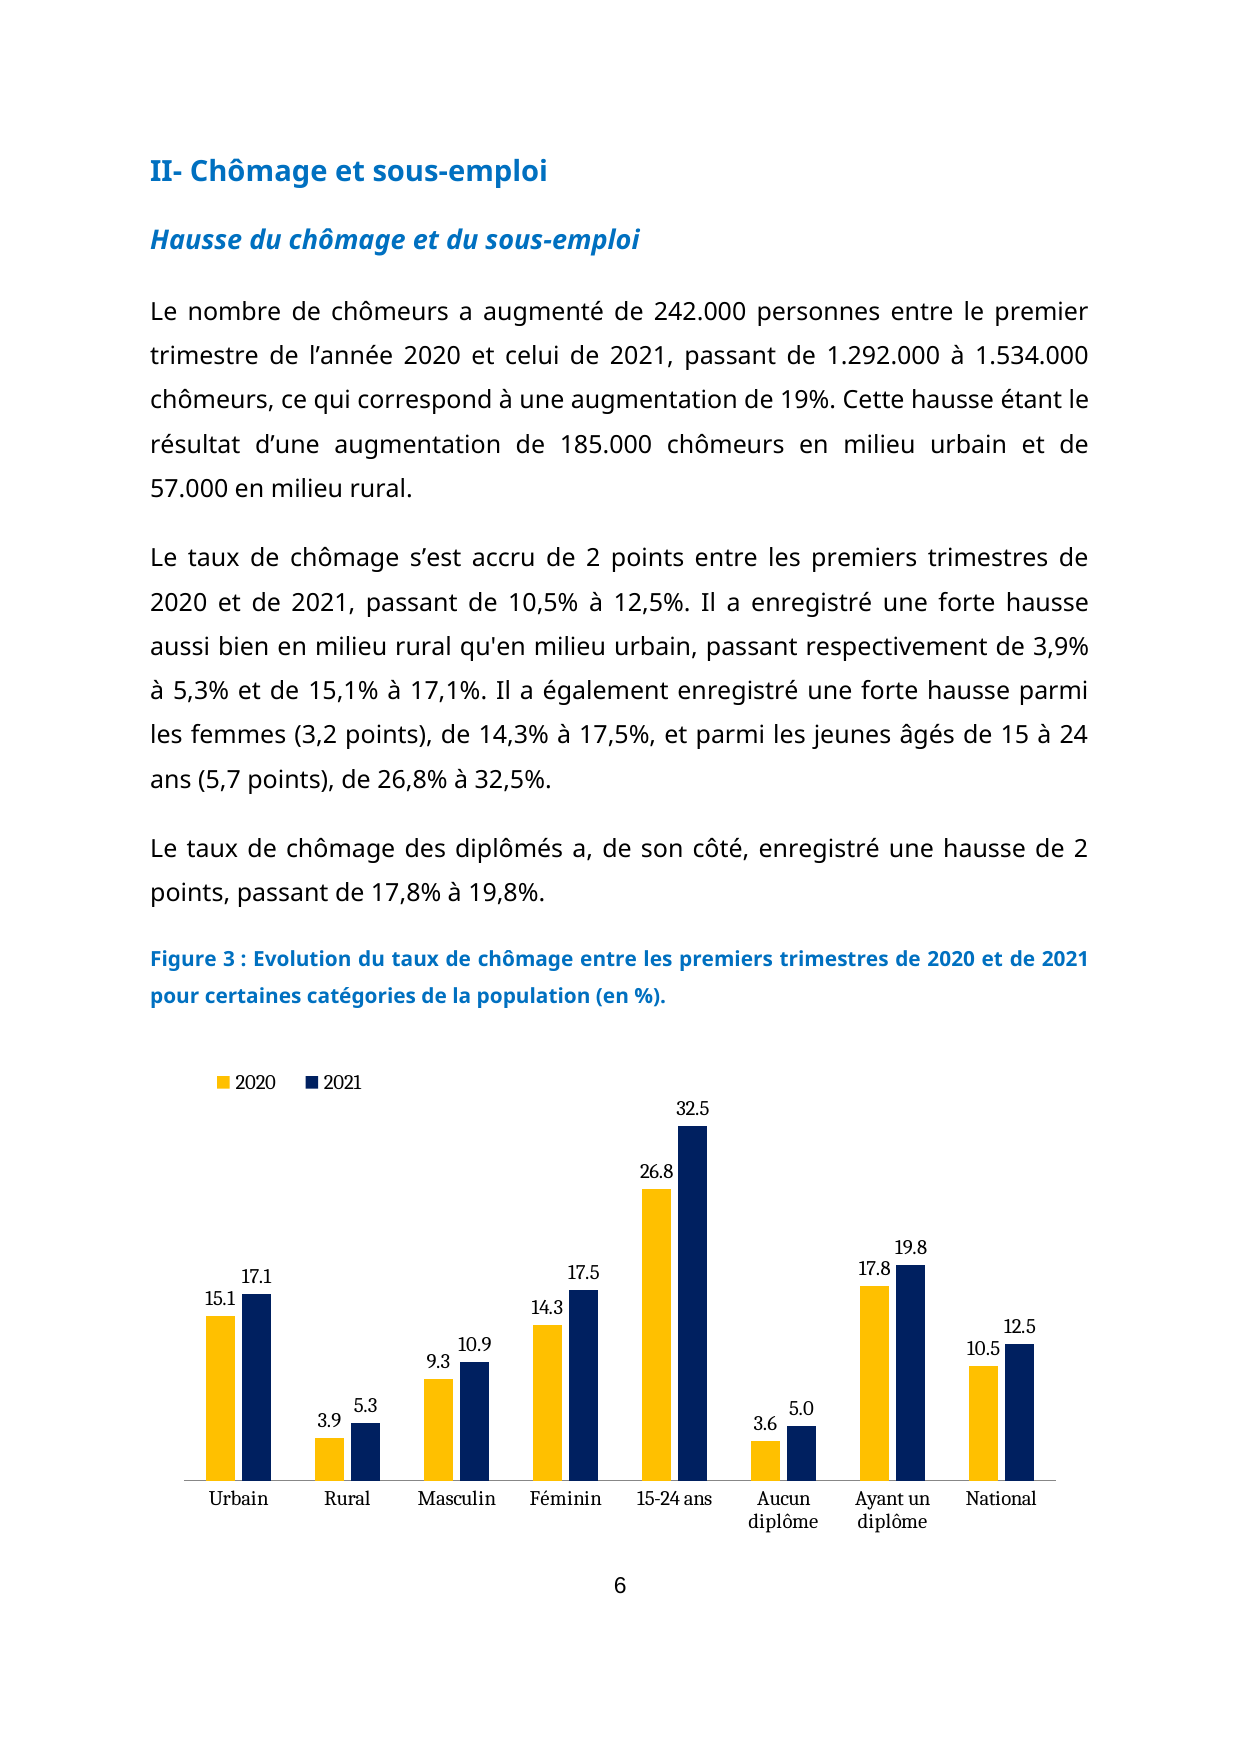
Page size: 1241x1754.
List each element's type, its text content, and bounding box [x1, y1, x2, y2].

text Le taux de chômage s’est accru de 2 points entre les premiers trimestres de 2020 et de 2021, passant de 10,5% à 12,5%. Il a enregistré une forte hausse aussi bien en milieu rural qu'en milieu urbain, passant respectivement de 3,9% à 5,3% et de 15,1% à 17,1%. Il a également enregistré une forte hausse parmi les femmes (3,2 points), de 14,3% à 17,5%, et parmi les jeunes âgés de 15 à 24 ans (5,7 points), de 26,8% à 32,5%. [150, 540, 1090, 795]
text II- Chômage et sous-emploi [150, 150, 1090, 190]
text Figure 3 : Evolution du taux de chômage entre les premiers trimestres de 2020 et de 2021 pour certaines catégories de la population (en %). [150, 944, 1090, 1009]
text Le nombre de chômeurs a augmenté de 242.000 personnes entre le premier trimestre de l’année 2020 et celui de 2021, passant de 1.292.000 à 1.534.000 chômeurs, ce qui correspond à une augmentation de 19%. Cette hausse étant le résultat d’une augmentation de 185.000 chômeurs en milieu urbain et de 57.000 en milieu rural. [150, 293, 1090, 505]
text Le taux de chômage des diplômés a, de son côté, enregistré une hausse de 2 points, passant de 17,8% à 19,8%. [150, 831, 1090, 909]
text Hausse du chômage et du sous-emploi [150, 221, 1090, 257]
